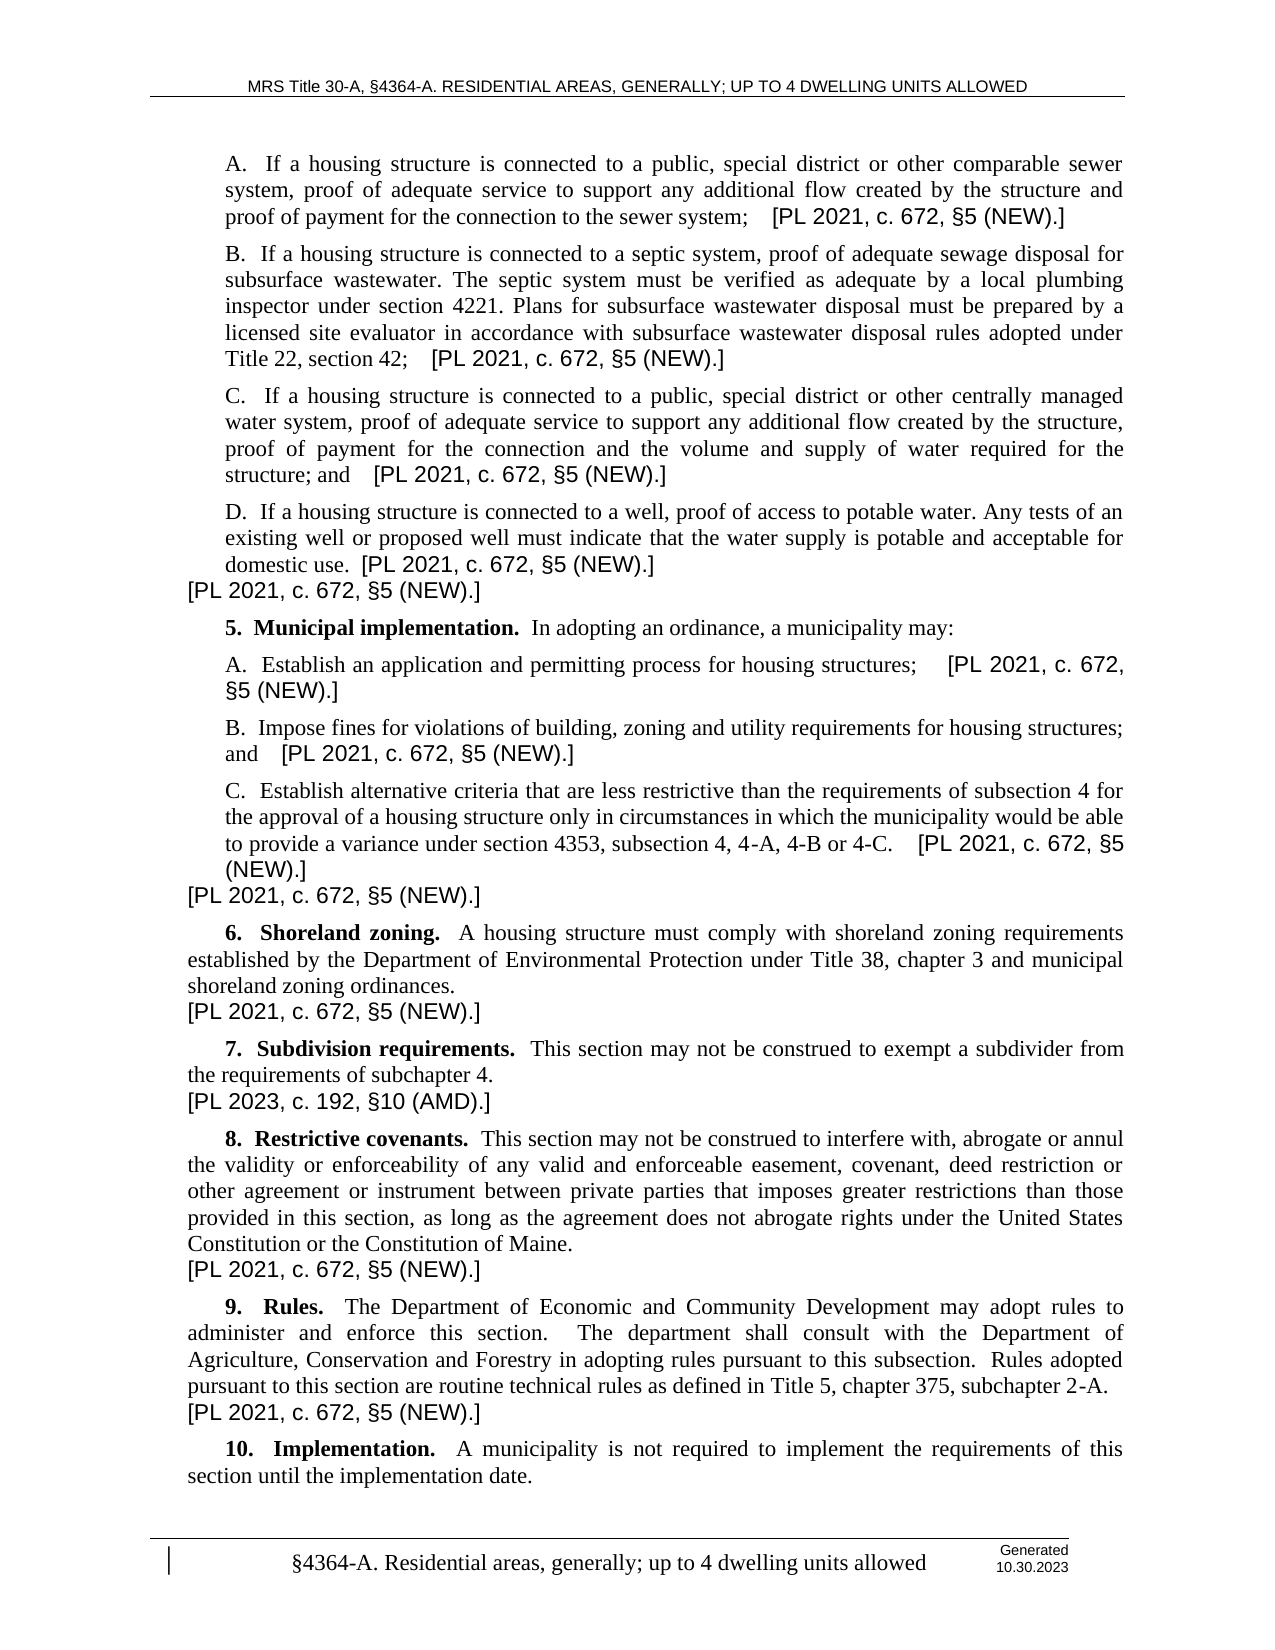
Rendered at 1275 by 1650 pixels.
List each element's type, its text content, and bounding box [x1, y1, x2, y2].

text [PL 2021, c. 672, §5 (NEW).] [187, 1256, 1125, 1283]
text A. Establish an application and permitting process for housing structures; [PL 2021, c. 672, §5 (NEW).] [225, 651, 1125, 703]
text [PL 2021, c. 672, §5 (NEW).] [187, 577, 1125, 603]
text [PL 2023, c. 192, §10 (AMD).] [187, 1088, 1125, 1114]
text 5. Municipal implementation. In adopting an ordinance, a municipality may: [187, 614, 1125, 640]
text D. If a housing structure is connected to a well, proof of access to potable water. Any tests of an existing well or proposed well must indicate that the water supply is potable and acceptable for domestic use. [PL 2021, c. 672, §5 (NEW).] [225, 498, 1125, 577]
text B. Impose fines for violations of building, zoning and utility requirements for housing structures; and [PL 2021, c. 672, §5 (NEW).] [225, 714, 1125, 767]
text C. If a housing structure is connected to a public, special district or other centrally managed water system, proof of adequate service to support any additional flow created by the structure, proof of payment for the connection and the volume and supply of water required for the structure; and [PL 2021, c. 672, §5 (NEW).] [225, 382, 1125, 487]
text B. If a housing structure is connected to a septic system, proof of adequate sewage disposal for subsurface wastewater. The septic system must be verified as adequate by a local plumbing inspector under section 4221. Plans for subsurface wastewater disposal must be prepared by a licensed site evaluator in accordance with subsurface wastewater disposal rules adopted under Title 22, section 42; [PL 2021, c. 672, §5 (NEW).] [225, 239, 1125, 371]
text [PL 2021, c. 672, §5 (NEW).] [187, 998, 1125, 1025]
text C. Establish alternative criteria that are less restrictive than the requirements of subsection 4 for the approval of a housing structure only in circumstances in which the municipality would be able to provide a variance under section 4353, subsection 4, 4‑A, 4‑B or 4‑C. [PL 2021, c. 672, §5 (NEW).] [225, 777, 1125, 882]
text A. If a housing structure is connected to a public, special district or other comparable sewer system, proof of adequate service to support any additional flow created by the structure and proof of payment for the connection to the sewer system; [PL 2021, c. 672, §5 (NEW).] [225, 150, 1125, 229]
text 9. Rules. The Department of Economic and Community Development may adopt rules to administer and enforce this section. The department shall consult with the Department of Agriculture, Conservation and Forestry in adopting rules pursuant to this subsection. Rules adopted pursuant to this section are routine technical rules as defined in Title 5, chapter 375, subchapter 2‑A. [187, 1293, 1125, 1398]
text 6. Shoreland zoning. A housing structure must comply with shoreland zoning requirements established by the Department of Environmental Protection under Title 38, chapter 3 and municipal shoreland zoning ordinances. [187, 919, 1125, 998]
text 10. Implementation. A municipality is not required to implement the requirements of this section until the implementation date. [187, 1435, 1125, 1488]
text [PL 2021, c. 672, §5 (NEW).] [187, 1398, 1125, 1425]
text [PL 2021, c. 672, §5 (NEW).] [187, 882, 1125, 909]
text 8. Restrictive covenants. This section may not be construed to interfere with, abrogate or annul the validity or enforceability of any valid and enforceable easement, covenant, deed restriction or other agreement or instrument between private parties that imposes greater restrictions than those provided in this section, as long as the agreement does not abrogate rights under the United States Constitution or the Constitution of Maine. [187, 1124, 1125, 1256]
text 7. Subdivision requirements. This section may not be construed to exempt a subdivider from the requirements of subchapter 4. [187, 1035, 1125, 1088]
